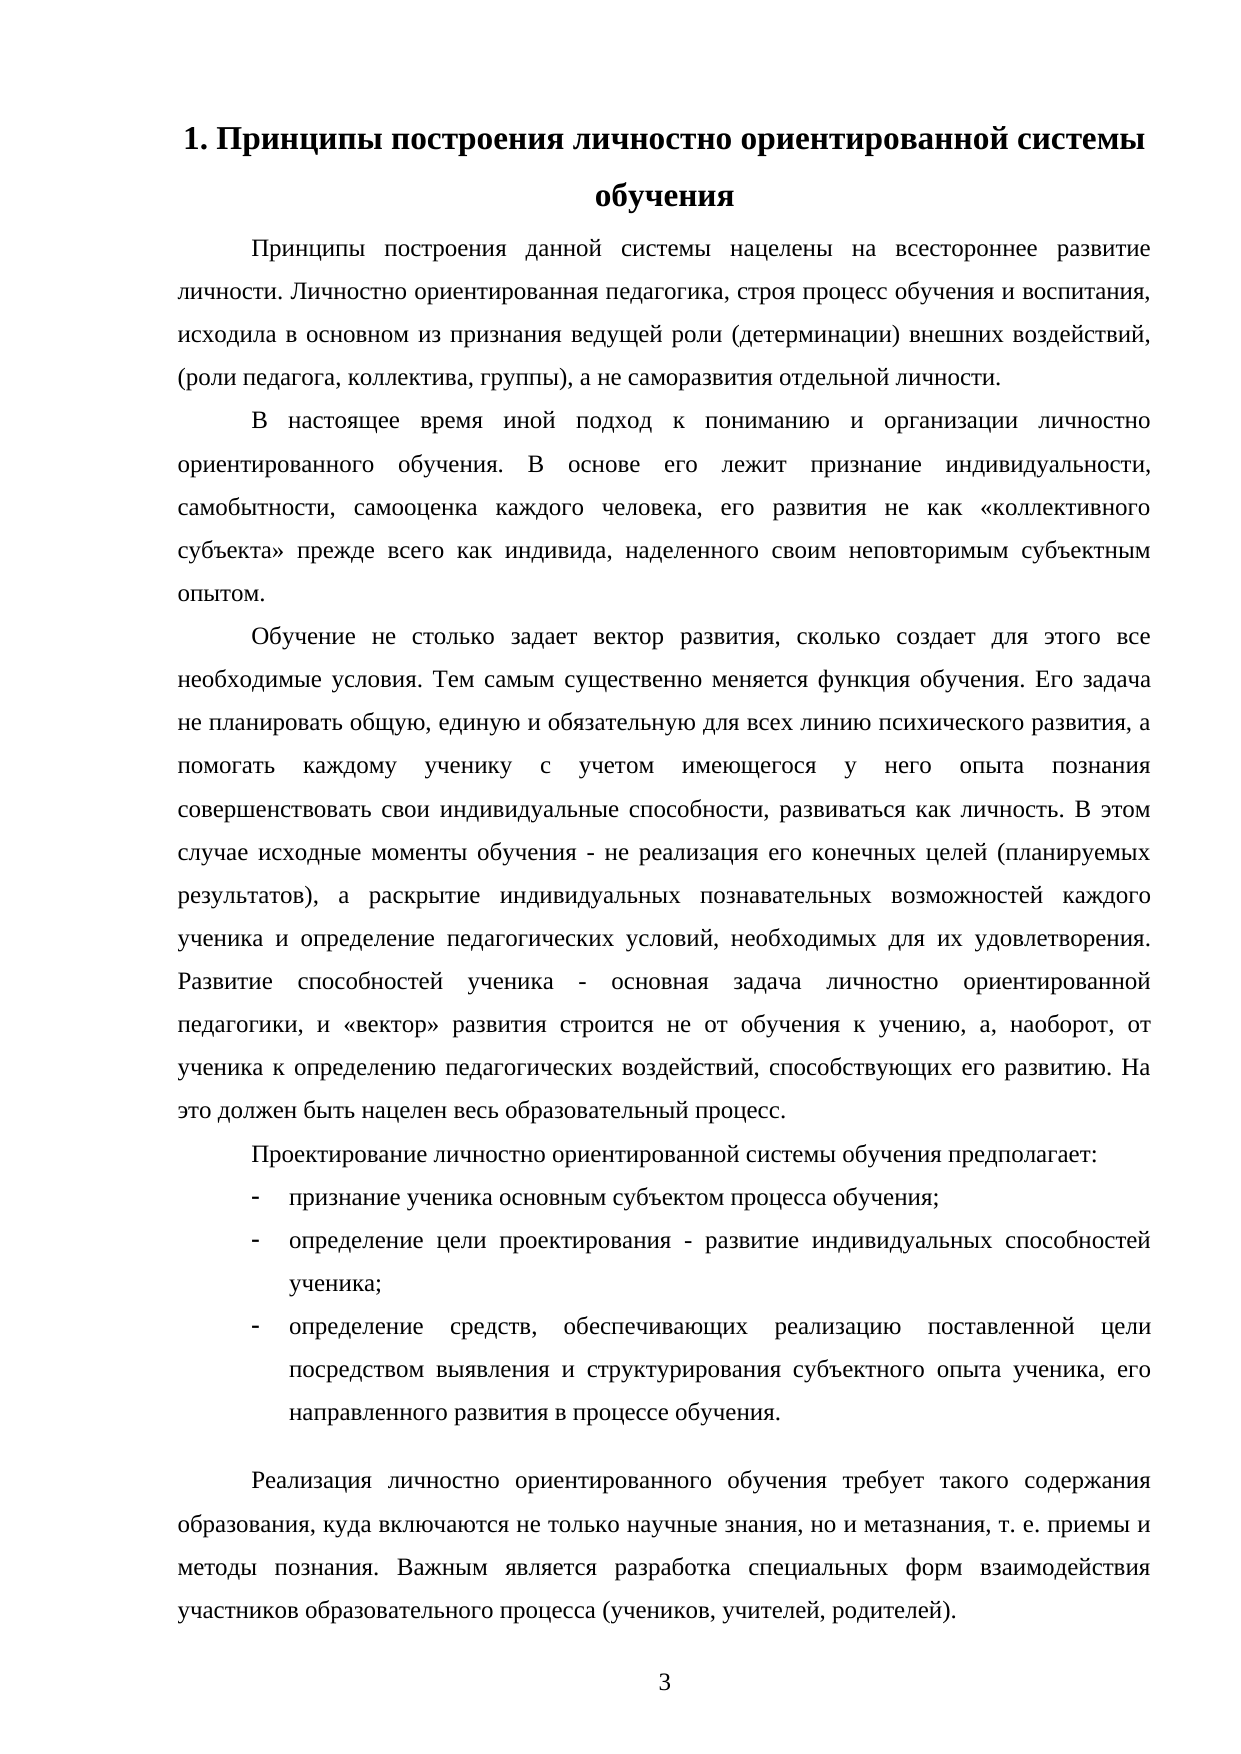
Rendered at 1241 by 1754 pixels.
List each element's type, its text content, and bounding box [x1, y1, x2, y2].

list признание ученика основным субъектом процесса обучения; [251, 1182, 1152, 1211]
text Реализация личностно ориентированного обучения требует такого содержания образования, куда включаются не только научные знания, но и метазнания, т. е. приемы и методы познания. Важным является разработка специальных форм взаимодействия участников образовательного процесса (учеников, учителей, родителей). [177, 1466, 1152, 1624]
subtitle 1. Принципы построения личностно ориентированной системы обучения [177, 118, 1152, 214]
text В настоящее время иной подход к пониманию и организации личностно ориентированного обучения. В основе его лежит признание индивидуальности, самобытности, самооценка каждого человека, его развития не как «коллективного субъекта» прежде всего как индивида, наделенного своим неповторимым субъектным опытом. [177, 406, 1152, 607]
text Принципы построения данной системы нацелены на всестороннее развитие личности. Личностно ориентированная педагогика, строя процесс обучения и воспитания, исходила в основном из признания ведущей роли (детерминации) внешних воздействий, (роли педагога, коллектива, группы), а не саморазвития отдельной личности. [177, 233, 1152, 391]
text Проектирование личностно ориентированной системы обучения предполагает: [177, 1139, 1152, 1167]
list определение средств, обеспечивающих реализацию поставленной цели посредством выявления и структурирования субъектного опыта ученика, его направленного развития в процессе обучения. [251, 1311, 1152, 1426]
list определение цели проектирования - развитие индивидуальных способностей ученика; [251, 1225, 1152, 1297]
text Обучение не столько задает вектор развития, сколько создает для этого все необходимые условия. Тем самым существенно меняется функция обучения. Его задача не планировать общую, единую и обязательную для всех линию психического развития, а помогать каждому ученику с учетом имеющегося у него опыта познания совершенствовать свои индивидуальные способности, развиваться как личность. В этом случае исходные моменты обучения - не реализация его конечных целей (планируемых результатов), а раскрытие индивидуальных познавательных возможностей каждого ученика и определение педагогических условий, необходимых для их удовлетворения. Развитие способностей ученика - основная задача личностно ориентированной педагогики, и «вектор» развития строится не от обучения к учению, а, наоборот, от ученика к определению педагогических воздействий, способствующих его развитию. На это должен быть нацелен весь образовательный процесс. [177, 621, 1152, 1124]
